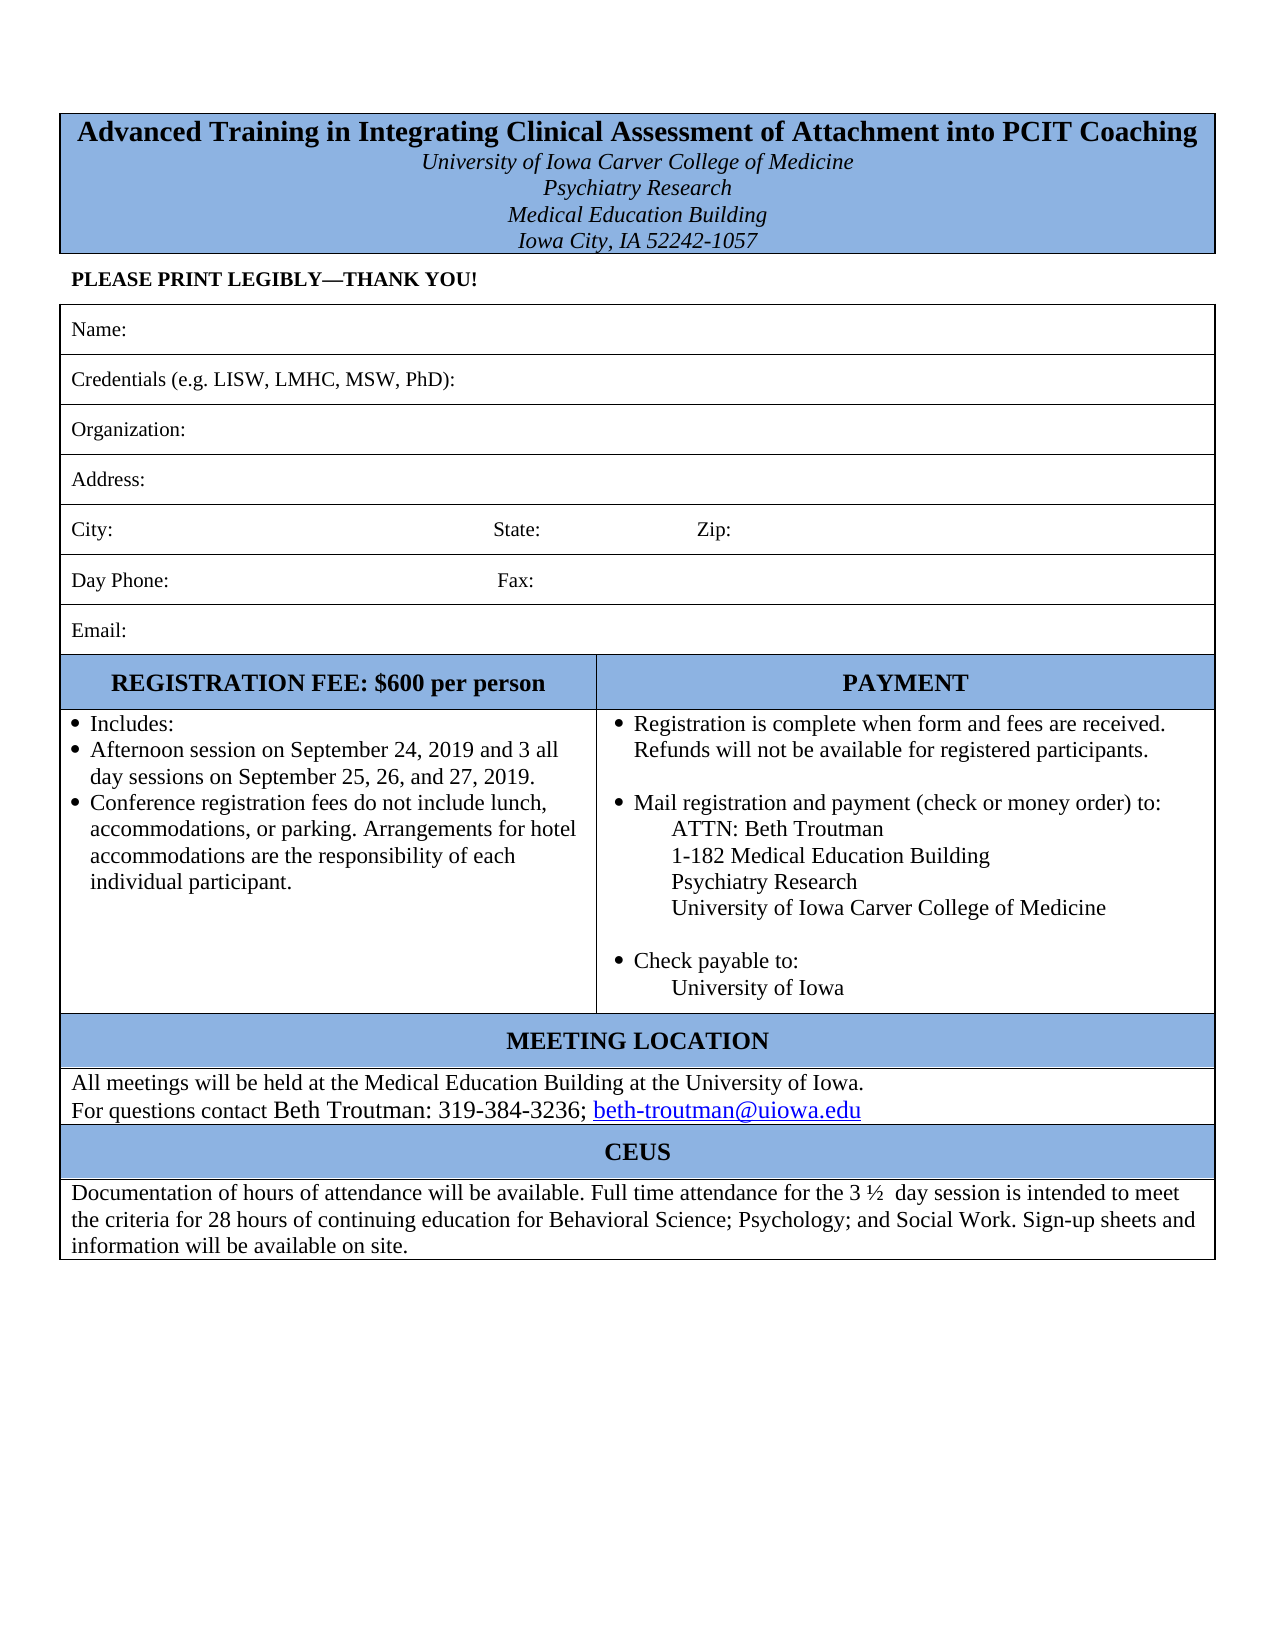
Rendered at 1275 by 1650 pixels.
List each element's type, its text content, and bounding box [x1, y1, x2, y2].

table_cell All meetings will be held at the Medical Education Building at the University of Iowa. For questions contact Beth Troutman: 319-384-3236; beth-troutman@uiowa.edu [61, 1069, 1214, 1124]
table_header Advanced Training in Integrating Clinical Assessment of Attachment into PCIT Coaching University of Iowa Carver College of Medicine Psychiatry Research Medical Education Building Iowa City, IA 52242-1057 [61, 114, 1214, 253]
table_cell MEETING LOCATION [61, 1014, 1214, 1067]
table_cell Address: [61, 455, 1214, 504]
table_cell Day Phone: Fax: [61, 555, 1214, 604]
table_cell City: State: Zip: [61, 505, 1214, 554]
table_cell Email: [61, 605, 1214, 654]
table_cell REGISTRATION FEE: $600 per person [61, 655, 596, 709]
table_cell PAYMENT [597, 655, 1214, 709]
table_cell Includes: Afternoon session on September 24, 2019 and 3 all day sessions on September 25, 26, and 27, 2019. Conference registration fees do not include lunch, accommodations, or parking. Arrangements for hotel accommodations are the responsibility of each individual participant. [61, 710, 596, 1013]
table_cell CEUS [61, 1125, 1214, 1178]
table_cell Documentation of hours of attendance will be available. Full time attendance for the 3 ½ day session is intended to meet the criteria for 28 hours of continuing education for Behavioral Science; Psychology; and Social Work. Sign-up sheets and information will be available on site. [61, 1180, 1214, 1258]
table_cell Credentials (e.g. LISW, LMHC, MSW, PhD): [61, 355, 1214, 404]
table_cell Name: [61, 305, 1214, 353]
table_cell Organization: [61, 405, 1214, 454]
table_cell PLEASE PRINT LEGIBLY—THANK YOU! [60, 254, 1215, 303]
table_cell Registration is complete when form and fees are received. Refunds will not be available for registered participants. Mail registration and payment (check or money order) to: ATTN: Beth Troutman 1-182 Medical Education Building Psychiatry Research University of Iowa Carver College of Medicine Check payable to: University of Iowa [597, 710, 1214, 1013]
